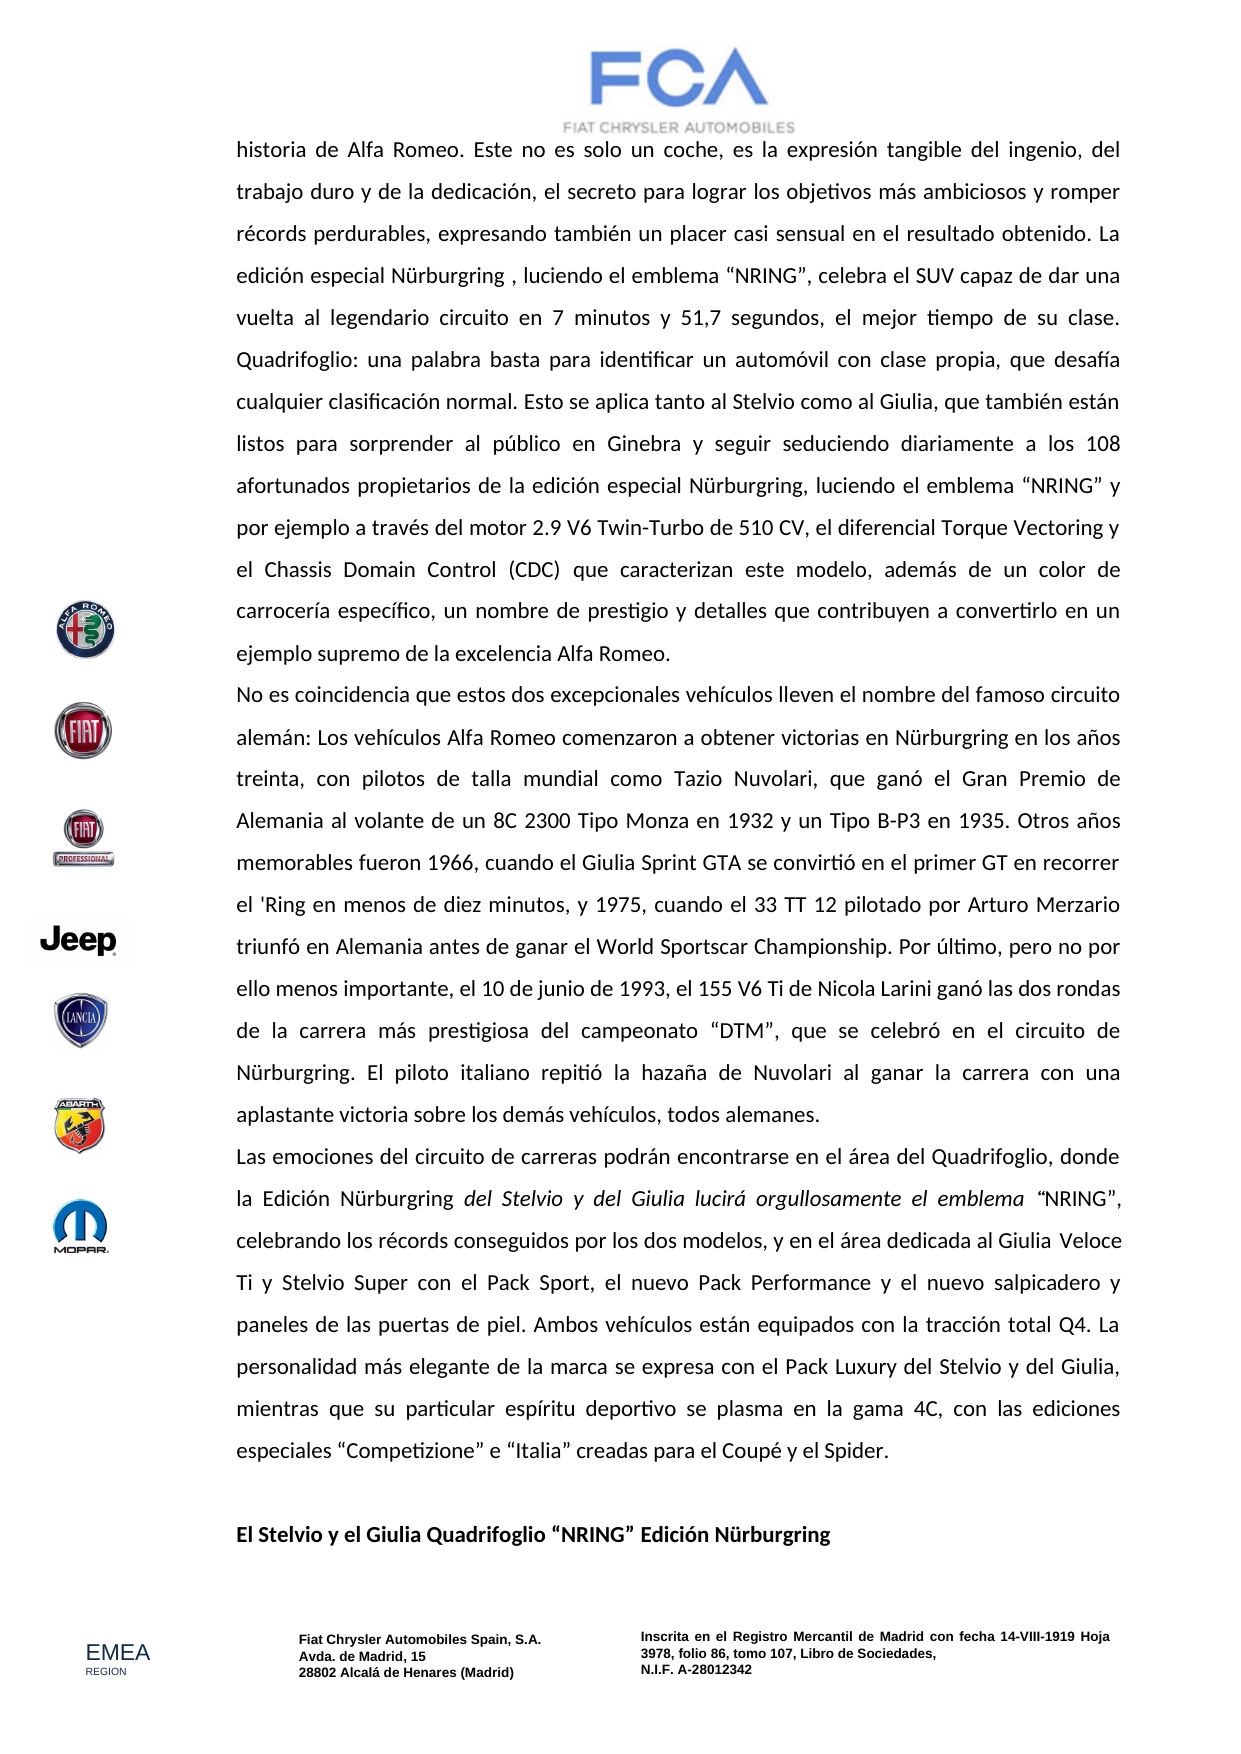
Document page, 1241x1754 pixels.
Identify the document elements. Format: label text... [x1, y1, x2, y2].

picture [51, 595, 119, 663]
picture [48, 805, 119, 870]
picture [562, 44, 797, 135]
picture [50, 1093, 109, 1156]
picture [51, 991, 111, 1050]
picture [28, 917, 133, 969]
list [236, 135, 1122, 667]
picture [53, 1199, 109, 1253]
picture [53, 701, 113, 761]
list El Stelvio y el Giulia Quadrifoglio “NRING” Edición Nürburgring [236, 1520, 1122, 1548]
list Las emociones del circuito de carreras podrán encontrarse en el área del Quadrifoglio, donde la Edición Nürburgring del Stelvio y del Giulia lucirá orgullosamente el emblema “NRING”, celebrando los récords conseguidos por los dos modelos, y en el área dedicada al Giulia Veloce Ti y Stelvio Super con el Pack Sport, el nuevo Pack Performance y el nuevo salpicadero y paneles de las puertas de piel. Ambos vehículos están equipados con la tracción total Q4. La personalidad más elegante de la marca se expresa con el Pack Luxury del Stelvio y del Giulia, mientras que su particular espíritu deportivo se plasma en la gama 4C, con las ediciones especiales “Competizione” e “Italia” creadas para el Coupé y el Spider. [236, 1142, 1122, 1464]
list No es coincidencia que estos dos excepcionales vehículos lleven el nombre del famoso circuito alemán: Los vehículos Alfa Romeo comenzaron a obtener victorias en Nürburgring en los años treinta, con pilotos de talla mundial como Tazio Nuvolari, que ganó el Gran Premio de Alemania al volante de un 8C 2300 Tipo Monza en 1932 y un Tipo B-P3 en 1935. Otros años memorables fueron 1966, cuando el Giulia Sprint GTA se convirtió en el primer GT en recorrer el 'Ring en menos de diez minutos, y 1975, cuando el 33 TT 12 pilotado por Arturo Merzario triunfó en Alemania antes de ganar el World Sportscar Championship. Por último, pero no por ello menos importante, el 10 de junio de 1993, el 155 V6 Ti de Nicola Larini ganó las dos rondas de la carrera más prestigiosa del campeonato “DTM”, que se celebró en el circuito de Nürburgring. El piloto italiano repitió la hazaña de Nuvolari al ganar la carrera con una aplastante victoria sobre los demás vehículos, todos alemanes. [236, 681, 1122, 1128]
